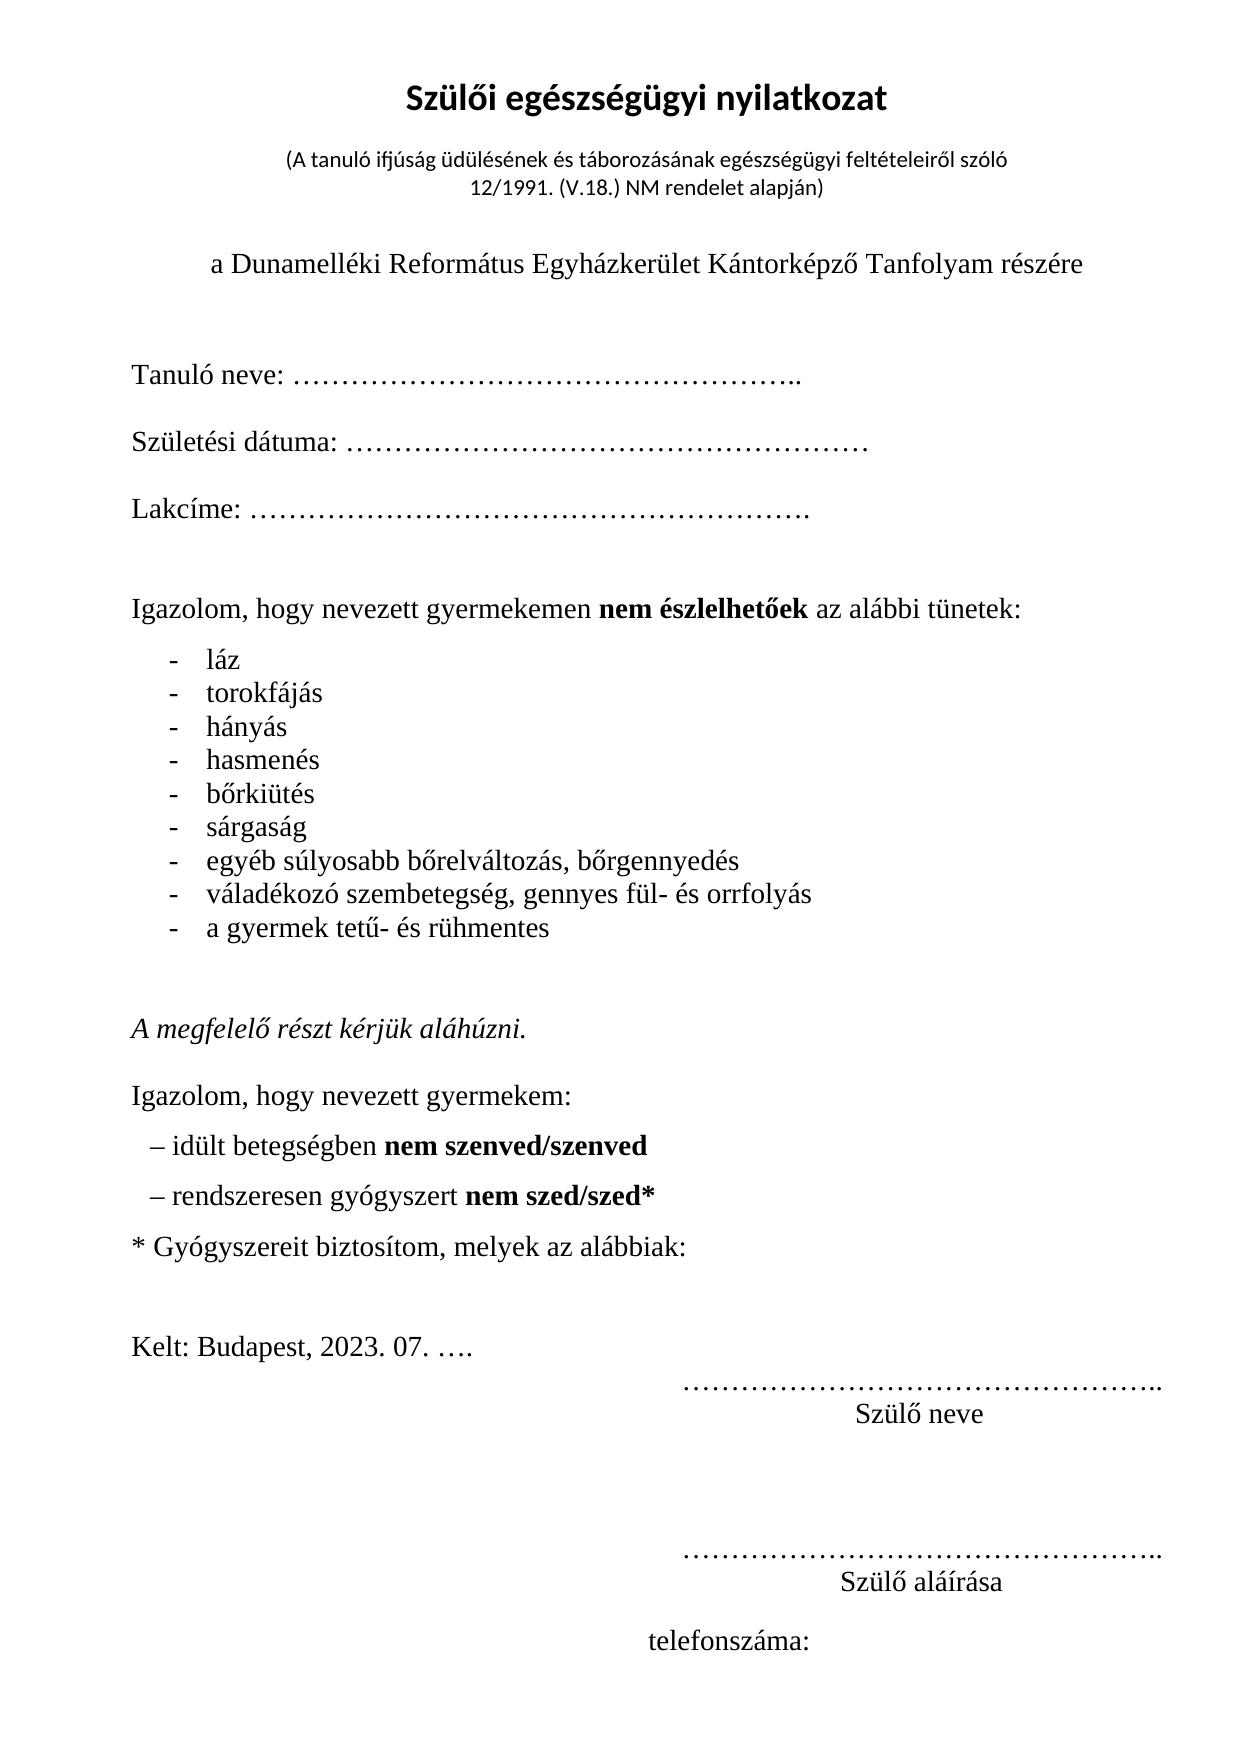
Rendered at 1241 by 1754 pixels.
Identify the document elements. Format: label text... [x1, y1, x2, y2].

text Szülői egészségügyi nyilatkozat [131, 74, 1162, 120]
text ………………………………………….. [131, 1363, 1162, 1397]
list a gyermek tetű- és rühmentes [169, 910, 1162, 944]
text * Gyógyszereit biztosítom, melyek az alábbiak: [131, 1229, 1162, 1262]
text telefonszáma: [131, 1623, 1162, 1656]
list láz [169, 642, 1162, 675]
text A megfelelő részt kérjük aláhúzni. [131, 1011, 1162, 1044]
list hányás [169, 709, 1162, 742]
text Szülő neve [131, 1397, 1162, 1430]
text Szülő aláírása [131, 1564, 1162, 1598]
text 12/1991. (V.18.) NM rendelet alapján) [131, 173, 1162, 201]
text (A tanuló ifjúság üdülésének és táborozásának egészségügyi feltételeiről szóló [131, 145, 1162, 173]
text ………………………………………….. [131, 1531, 1162, 1564]
text Születési dátuma: ……………………………………………… [131, 424, 1162, 457]
list sárgaság [169, 809, 1162, 843]
text – rendszeresen gyógyszert nem szed/szed* [150, 1178, 1162, 1212]
list bőrkiütés [169, 776, 1162, 809]
text – idült betegségben nem szenved/szenved [150, 1128, 1162, 1162]
text Tanuló neve: …………………………………………….. [131, 357, 1162, 390]
text a Dunamelléki Református Egyházkerület Kántorképző Tanfolyam részére [131, 247, 1162, 280]
list váladékozó szembetegség, gennyes fül- és orrfolyás [169, 877, 1162, 910]
list hasmenés [169, 742, 1162, 776]
list torokfájás [169, 675, 1162, 709]
text Kelt: Budapest, 2023. 07. …. [131, 1329, 1162, 1363]
text Lakcíme: …………………………………………………. [131, 491, 1162, 524]
text Igazolom, hogy nevezett gyermekem: [131, 1078, 1162, 1111]
list egyéb súlyosabb bőrelváltozás, bőrgennyedés [169, 843, 1162, 877]
text Igazolom, hogy nevezett gyermekemen nem észlelhetőek az alábbi tünetek: [131, 592, 1162, 625]
